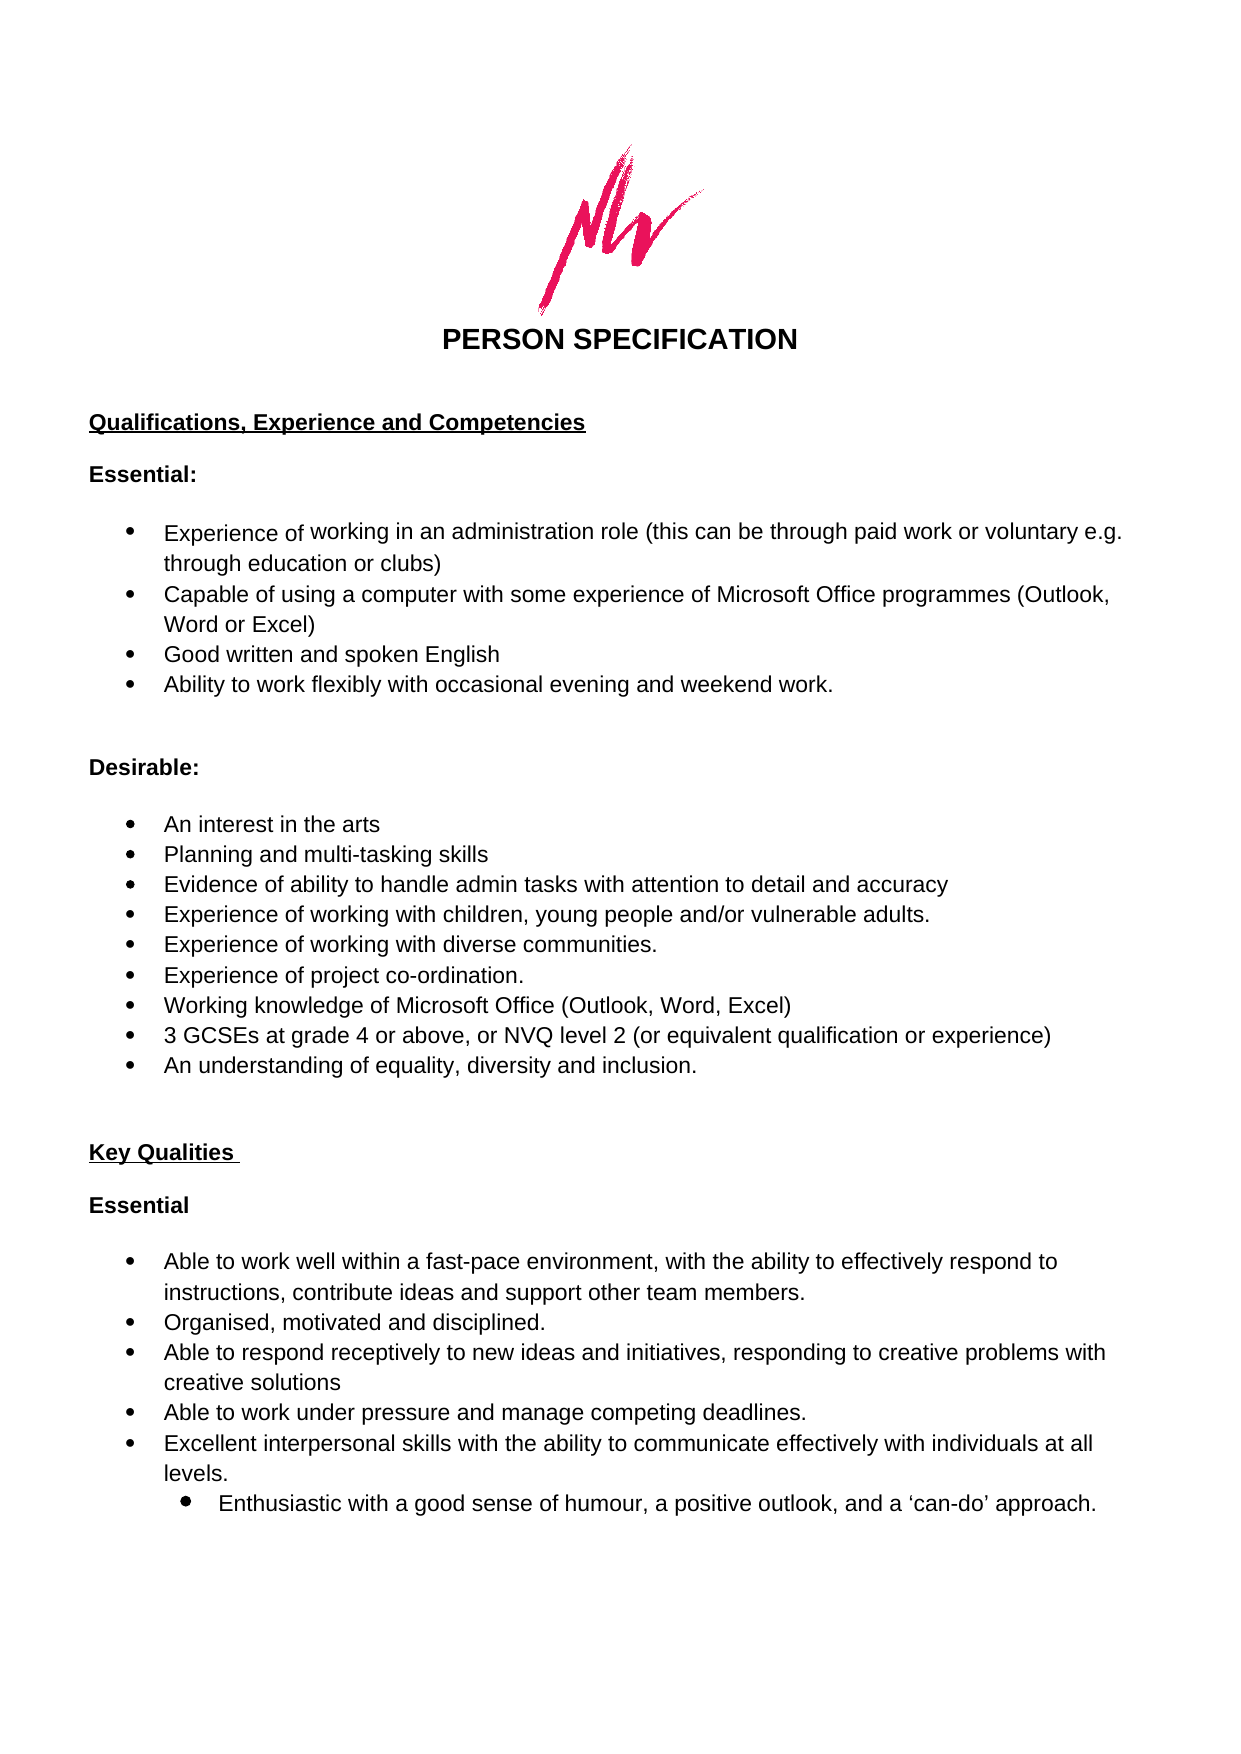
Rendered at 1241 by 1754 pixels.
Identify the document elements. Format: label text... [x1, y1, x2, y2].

list Able to respond receptively to new ideas and initiatives, responding to creative problems with creative solutions [126, 1339, 1152, 1396]
list Planning and multi-tasking skills [126, 841, 1152, 867]
list Excellent interpersonal skills with the ability to communicate effectively with individuals at all levels. [126, 1429, 1152, 1486]
list 3 GCSEs at grade 4 or above, or NVQ level 2 (or equivalent qualification or experience) [126, 1022, 1152, 1048]
list Organised, motivated and disciplined. [126, 1309, 1152, 1335]
list Experience of working with diverse communities. [126, 931, 1152, 958]
list Experience of project co-ordination. [126, 962, 1152, 988]
list Experience of working in an administration role (this can be through paid work or voluntary e.g. through education or clubs) [126, 518, 1152, 577]
list Ability to work flexibly with occasional evening and weekend work. [126, 671, 1152, 697]
list An understanding of equality, diversity and inclusion. [126, 1052, 1152, 1079]
text Essential: [89, 461, 1152, 488]
list Enthusiastic with a good sense of humour, a positive outlook, and a ‘can-do’ approach. [126, 1490, 1152, 1518]
list Working knowledge of Microsoft Office (Outlook, Word, Excel) [126, 992, 1152, 1018]
list Experience of working with children, young people and/or vulnerable adults. [126, 901, 1152, 928]
list Able to work well within a fast-pace environment, with the ability to effectively respond to instructions, contribute ideas and support other team members. [126, 1248, 1152, 1305]
list Good written and spoken English [126, 641, 1152, 667]
text PERSON SPECIFICATION [89, 322, 1152, 356]
list Evidence of ability to handle admin tasks with attention to detail and accuracy [126, 871, 1152, 897]
text Essential [89, 1192, 1152, 1218]
text Key Qualities [89, 1139, 1152, 1165]
list Able to work under pressure and manage competing deadlines. [126, 1399, 1152, 1426]
list Capable of using a computer with some experience of Microsoft Office programmes (Outlook, Word or Excel) [126, 581, 1152, 637]
list An interest in the arts [126, 811, 1152, 837]
picture [524, 138, 715, 320]
text Qualifications, Experience and Competencies [89, 408, 1152, 435]
text Desirable: [89, 754, 1152, 780]
